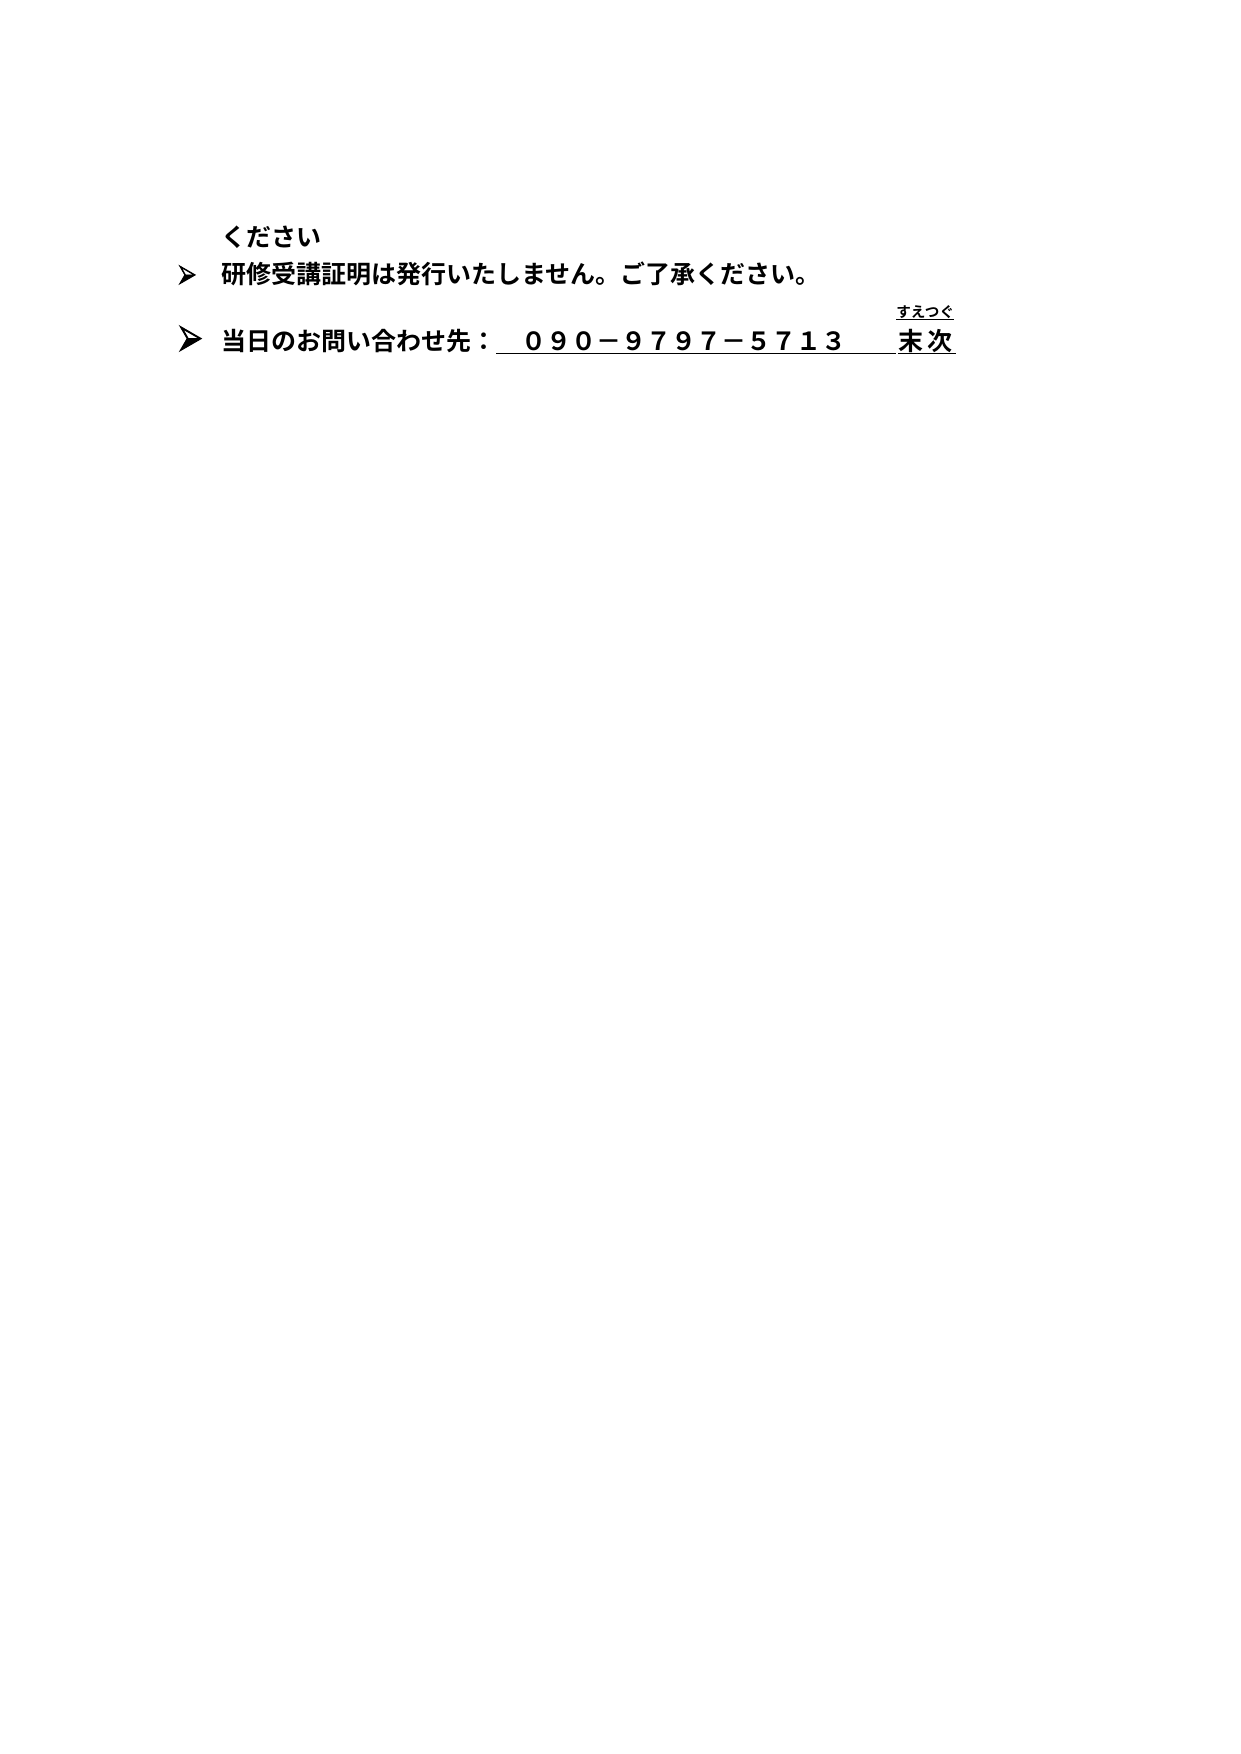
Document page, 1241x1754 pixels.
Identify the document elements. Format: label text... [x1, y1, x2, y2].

list 当日のお問い合わせ先： ０９０－９７９７－５７１３ [177, 292, 1063, 367]
list 研修受講証明は発行いたしません。ご了承ください。 [177, 254, 1063, 292]
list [177, 217, 1063, 254]
